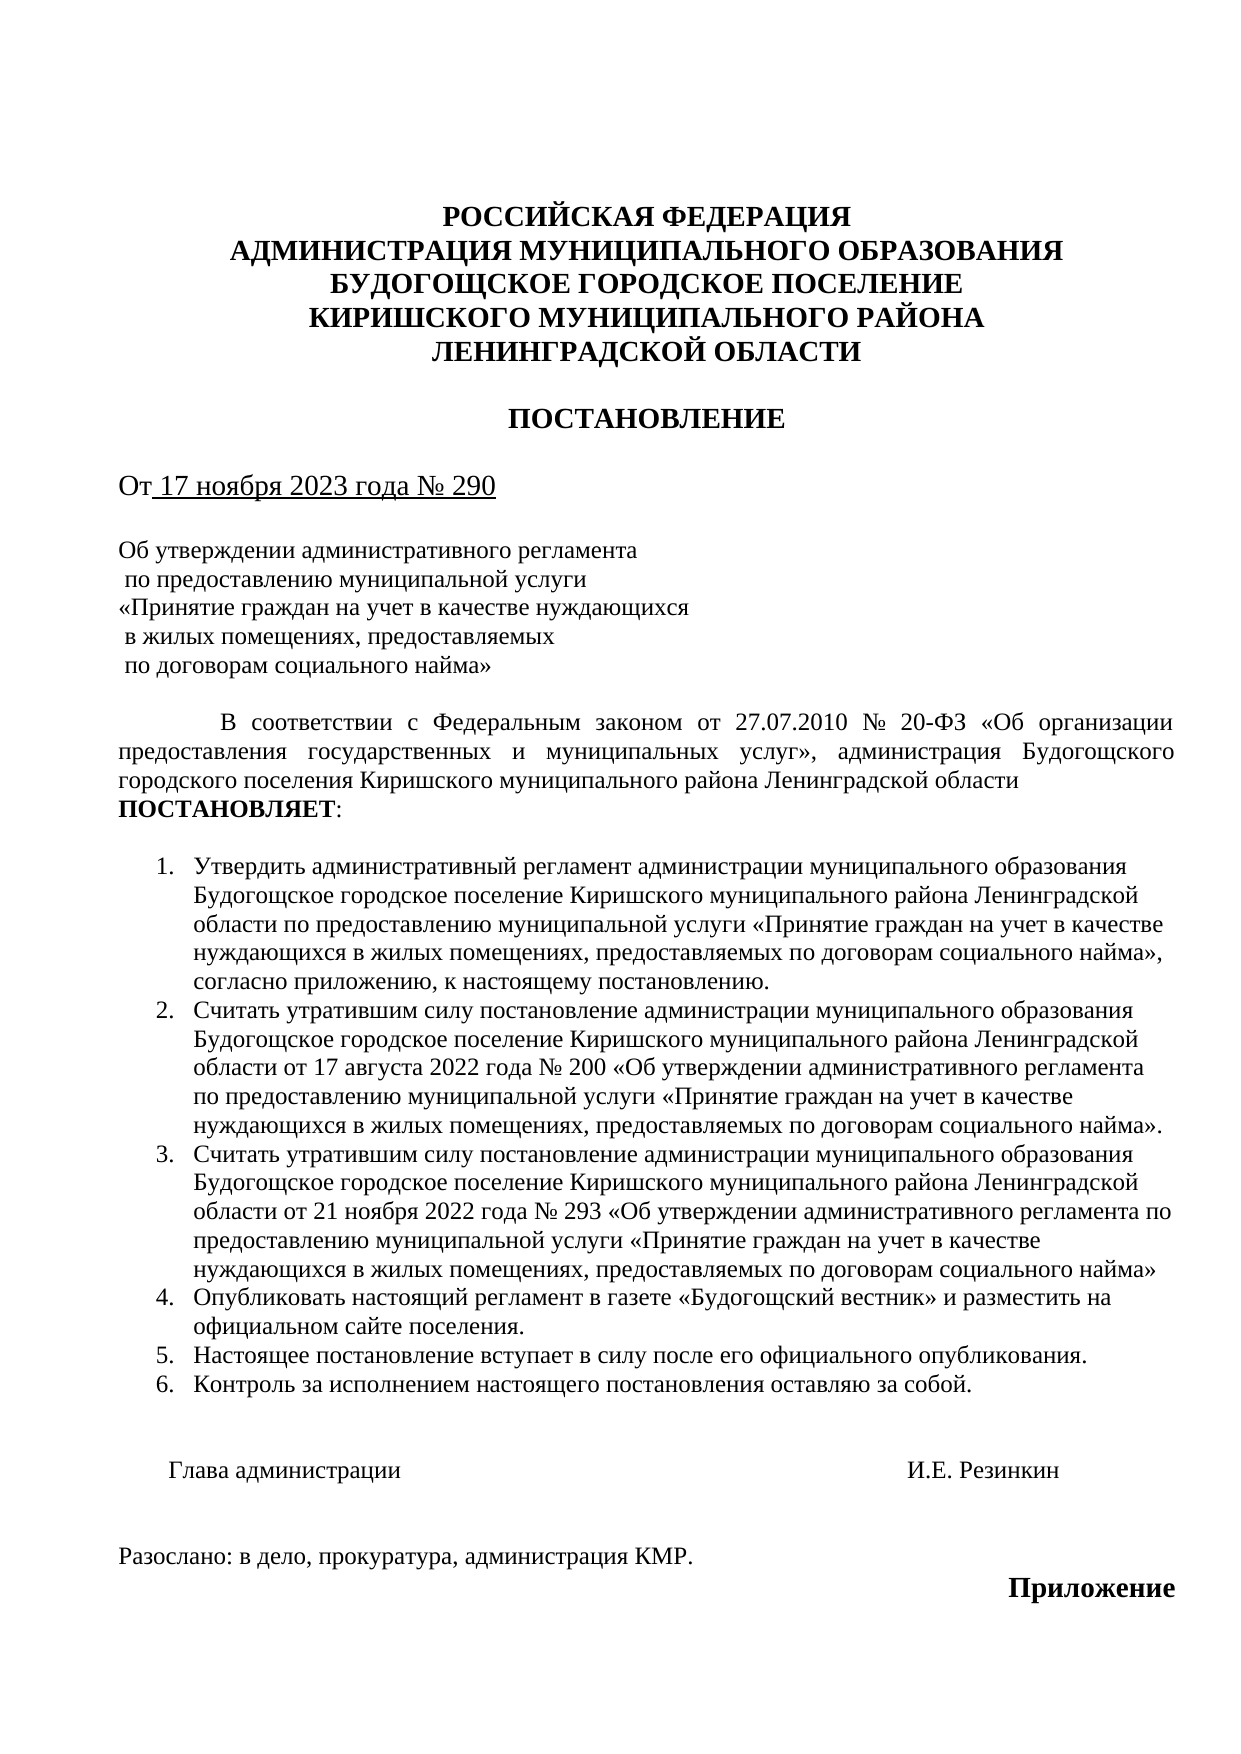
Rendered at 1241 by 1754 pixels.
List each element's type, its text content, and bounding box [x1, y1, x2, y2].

text Приложение [118, 1570, 1175, 1603]
text по предоставлению муниципальной услуги [118, 564, 1175, 592]
text ПОСТАНОВЛЕНИЕ [118, 401, 1175, 434]
text БУДОГОЩСКОЕ ГОРОДСКОЕ ПОСЕЛЕНИЕ [118, 267, 1175, 300]
text В соответствии с Федеральным законом от 27.07.2010 № 20-ФЗ «Об организации предоставления государственных и муниципальных услуг», администрация Будогощского городского поселения Киришского муниципального района Ленинградской области [118, 707, 1175, 794]
list Считать утратившим силу постановление администрации муниципального образования Будогощское городское поселение Киришского муниципального района Ленинградской области от 21 ноября 2022 года № 293 «Об утверждении административного регламента по предоставлению муниципальной услуги «Принятие граждан на учет в качестве нуждающихся в жилых помещениях, предоставляемых по договорам социального найма» [156, 1139, 1175, 1282]
list Контроль за исполнением настоящего постановления оставляю за собой. [156, 1369, 1175, 1397]
text ПОСТАНОВЛЯЕТ: [118, 794, 1175, 822]
text «Принятие граждан на учет в качестве нуждающихся [118, 592, 1175, 621]
text РОССИЙСКАЯ ФЕДЕРАЦИЯ [118, 199, 1175, 233]
list Настоящее постановление вступает в силу после его официального опубликования. [156, 1340, 1175, 1369]
text Разослано: в дело, прокуратура, администрация КМР. [118, 1541, 1175, 1570]
text Об утверждении административного регламента [118, 535, 1175, 564]
list Считать утратившим силу постановление администрации муниципального образования Будогощское городское поселение Киришского муниципального района Ленинградской области от 17 августа 2022 года № 200 «Об утверждении административного регламента по предоставлению муниципальной услуги «Принятие граждан на учет в качестве нуждающихся в жилых помещениях, предоставляемых по договорам социального найма». [156, 995, 1175, 1139]
text КИРИШСКОГО МУНИЦИПАЛЬНОГО РАЙОНА ЛЕНИНГРАДСКОЙ ОБЛАСТИ [118, 300, 1175, 367]
list Утвердить административный регламент администрации муниципального образования Будогощское городское поселение Киришского муниципального района Ленинградской области по предоставлению муниципальной услуги «Принятие граждан на учет в качестве нуждающихся в жилых помещениях, предоставляемых по договорам социального найма», согласно приложению, к настоящему постановлению. [156, 851, 1175, 995]
text АДМИНИСТРАЦИЯ МУНИЦИПАЛЬНОГО ОБРАЗОВАНИЯ [118, 233, 1175, 267]
text От 17 ноября 2023 года № 290 [118, 468, 1175, 501]
text Глава администрации И.Е. Резинкин [118, 1455, 1175, 1484]
list Опубликовать настоящий регламент в газете «Будогощский вестник» и разместить на официальном сайте поселения. [156, 1282, 1175, 1340]
text по договорам социального найма» [118, 650, 1175, 679]
text в жилых помещениях, предоставляемых [118, 621, 1175, 650]
